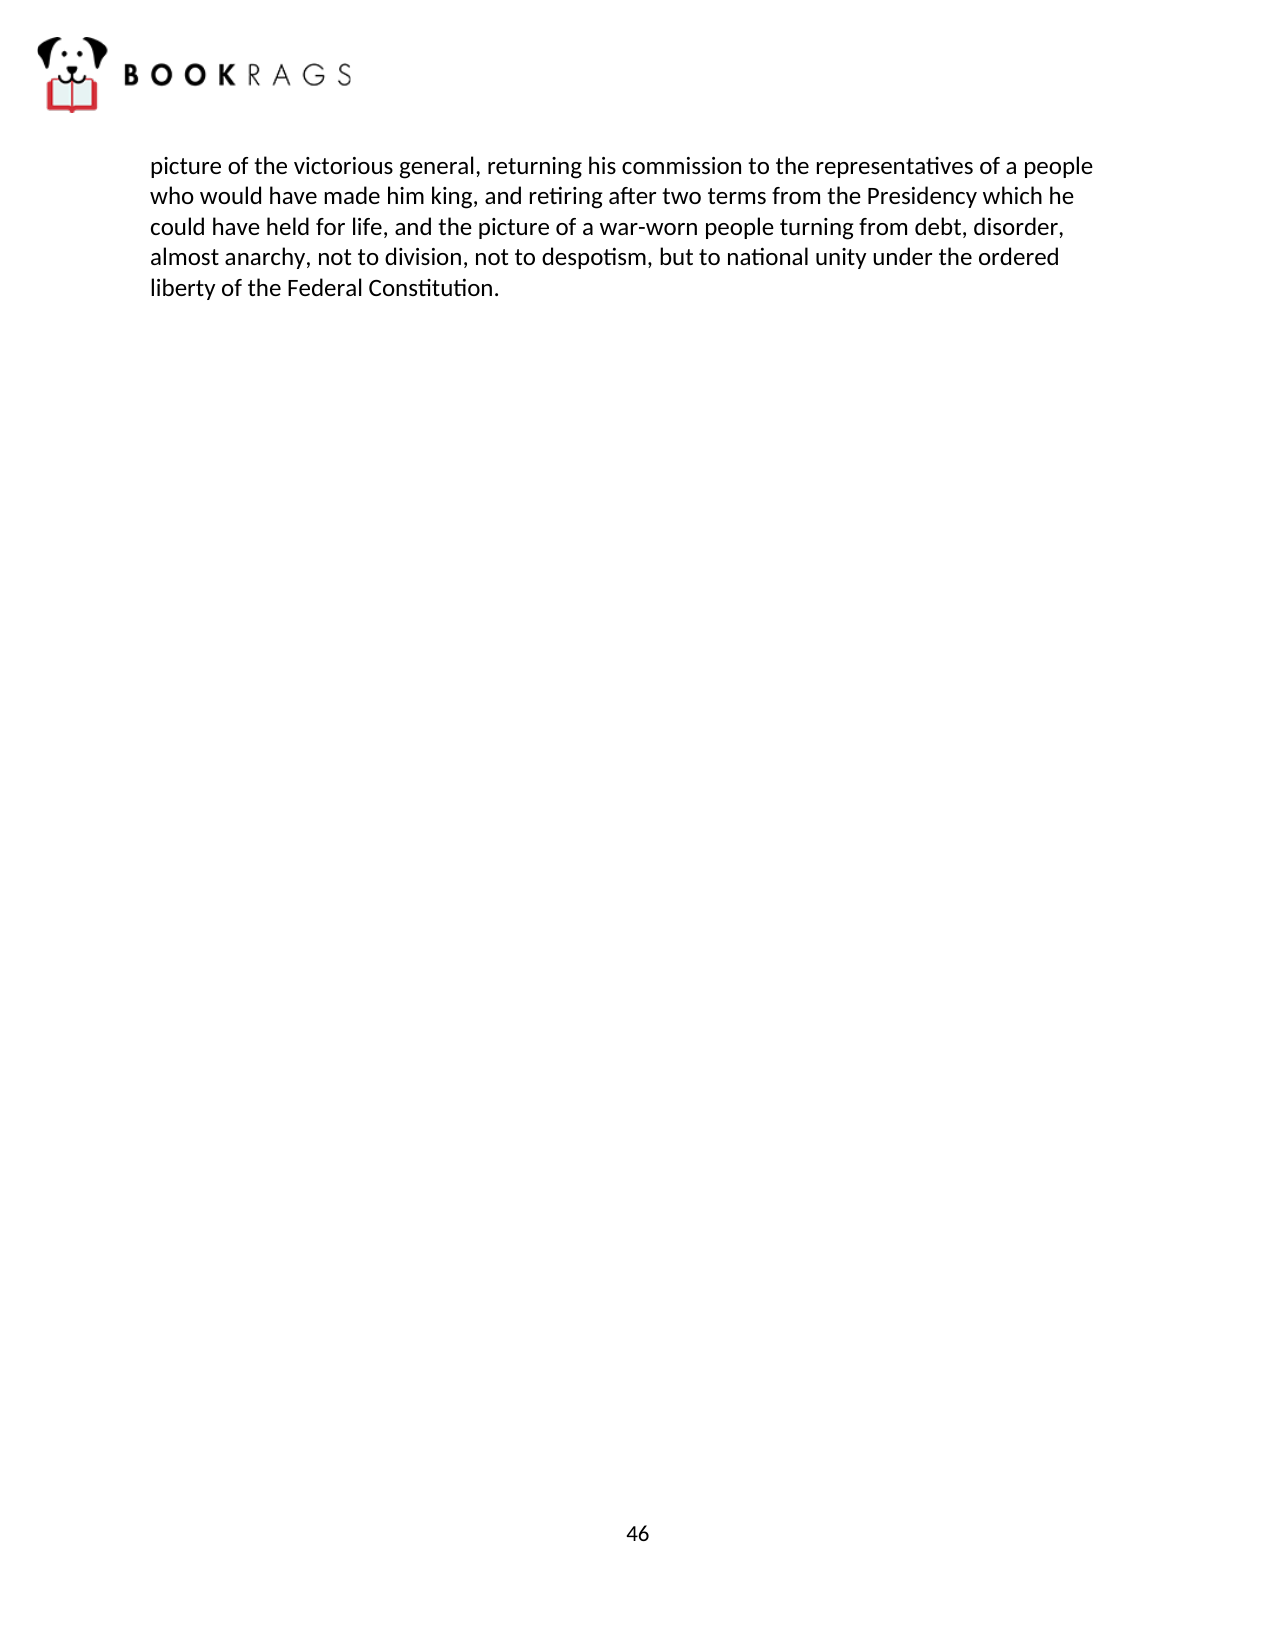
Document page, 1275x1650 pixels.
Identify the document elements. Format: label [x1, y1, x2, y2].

picture [37, 37, 351, 113]
text [150, 150, 1125, 303]
